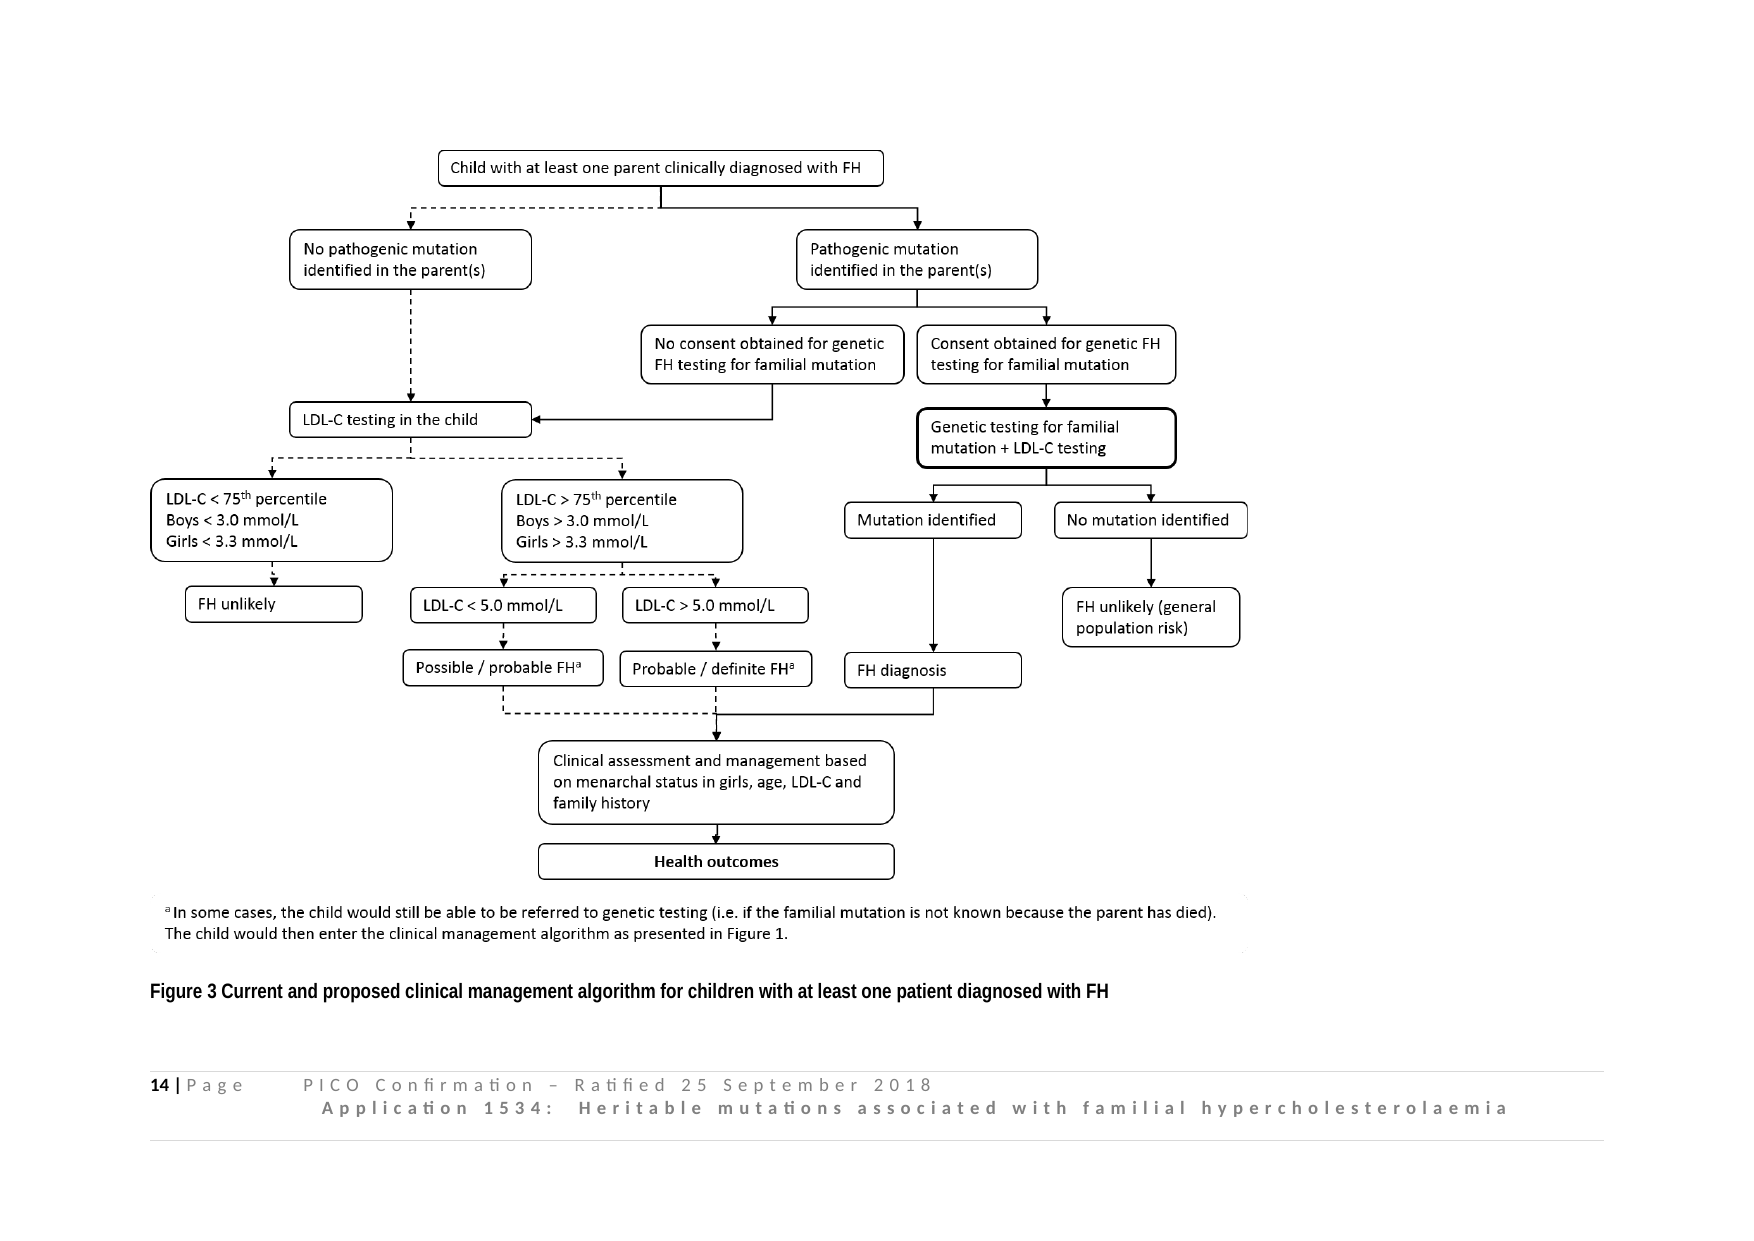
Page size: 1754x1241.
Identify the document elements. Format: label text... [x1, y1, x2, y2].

picture [150, 150, 1248, 955]
text Figure 3 Current and proposed clinical management algorithm for children with at least one patient diagnosed with FH [150, 979, 1604, 1003]
